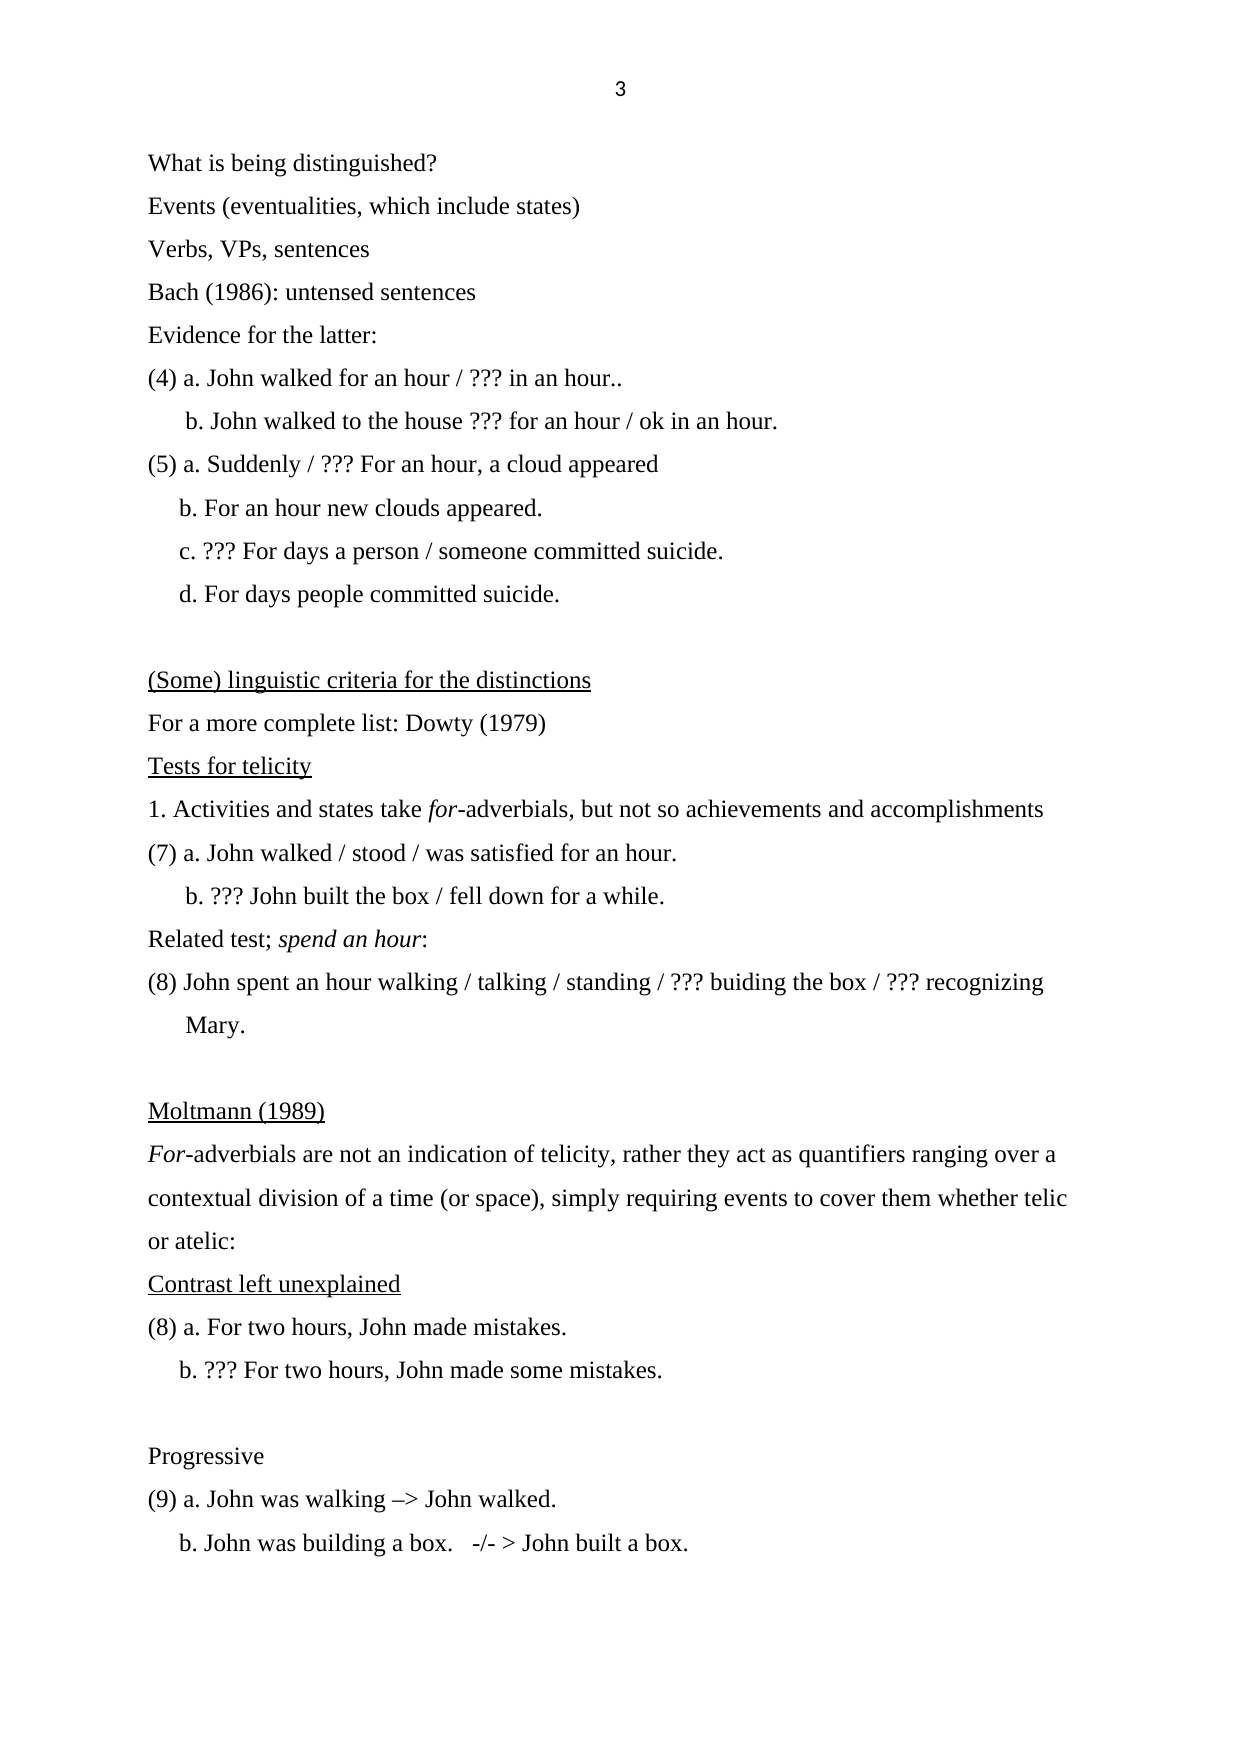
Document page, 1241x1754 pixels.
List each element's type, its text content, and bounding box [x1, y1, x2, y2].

text Related test; spend an hour: [148, 924, 1093, 953]
text Tests for telicity [148, 751, 1093, 780]
text Progressive [148, 1441, 1093, 1470]
text Events (eventualities, which include states) [148, 191, 1093, 219]
text b. For an hour new clouds appeared. [148, 493, 1093, 521]
text Mary. [148, 1010, 1093, 1039]
text (9) a. John was walking –> John walked. [148, 1484, 1093, 1513]
text b. John walked to the house ??? for an hour / ok in an hour. [148, 406, 1093, 435]
text For a more complete list: Dowty (1979) [148, 708, 1093, 737]
text (7) a. John walked / stood / was satisfied for an hour. [148, 838, 1093, 866]
text Contrast left unexplained [148, 1269, 1093, 1298]
text b. John was building a box. -/- > John built a box. [148, 1528, 1093, 1556]
text (Some) linguistic criteria for the distinctions [148, 665, 1093, 694]
text d. For days people committed suicide. [148, 579, 1093, 608]
text For-adverbials are not an indication of telicity, rather they act as quantifiers ranging over a contextual division of a time (or space), simply requiring events to cover them whether telic or atelic: [148, 1139, 1093, 1254]
text What is being distinguished? [148, 148, 1093, 176]
text (8) a. For two hours, John made mistakes. [148, 1312, 1093, 1341]
text b. ??? John built the box / fell down for a while. [148, 881, 1093, 909]
text Evidence for the latter: [148, 320, 1093, 349]
text Moltmann (1989) [148, 1096, 1093, 1125]
text (4) a. John walked for an hour / ??? in an hour.. [148, 363, 1093, 392]
text Verbs, VPs, sentences [148, 234, 1093, 263]
text (8) John spent an hour walking / talking / standing / ??? buiding the box / ??? recognizing [148, 967, 1093, 996]
text c. ??? For days a person / someone committed suicide. [148, 536, 1093, 564]
text Bach (1986): untensed sentences [148, 277, 1093, 306]
text (5) a. Suddenly / ??? For an hour, a cloud appeared [148, 449, 1093, 478]
text b. ??? For two hours, John made some mistakes. [148, 1355, 1093, 1384]
text 1. Activities and states take for-adverbials, but not so achievements and accomplishments [148, 794, 1093, 823]
